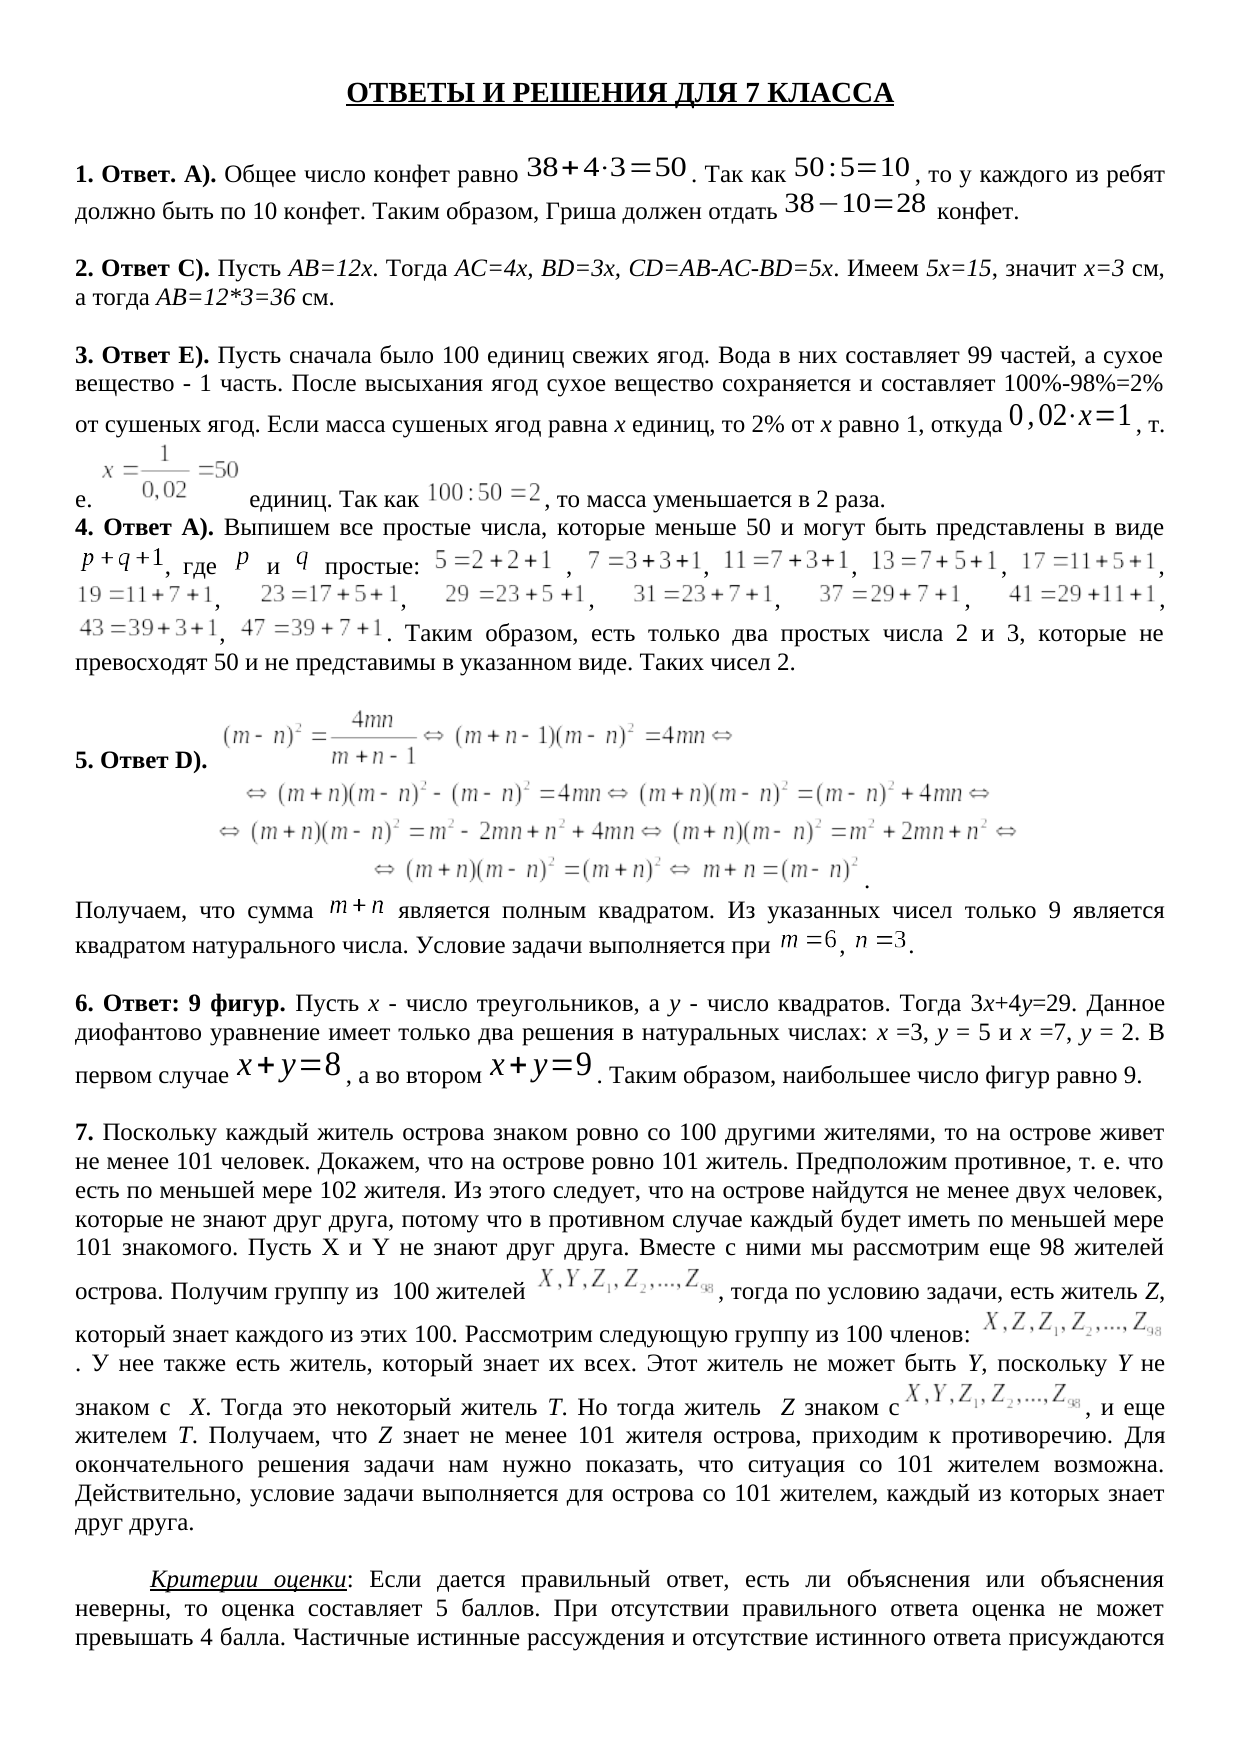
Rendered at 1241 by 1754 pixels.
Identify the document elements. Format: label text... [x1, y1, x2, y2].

text 3. Ответ E). Пусть сначала было 100 единиц свежих ягод. Вода в них составляет 99 частей, а сухое вещество - 1 часть. После высыхания ягод сухое вещество сохраняется и составляет 100%-98%=2% от сушеных ягод. Если масса сушеных ягод равна х единиц, то 2% от х равно 1, откуда , т. е. единиц. Так как , то масса уменьшается в 2 раза. [75, 340, 1165, 512]
text 2. Ответ C). Пусть AB=12x. Тогда AC=4x, BD=3x, CD=AB-AC-BD=5x. Имеем 5x=15, значит x=3 см, а тогда AB=12*3=36 см. [75, 253, 1165, 311]
text 1. Ответ. A). Общее число конфет равно . Так как , то у каждого из ребят должно быть по 10 конфет. Таким образом, Гриша должен отдать конфет. [75, 152, 1165, 225]
text ОТВЕТЫ И РЕШЕНИЯ ДЛЯ 7 КЛАССА [75, 75, 1165, 108]
text 7. Поскольку каждый житель острова знаком ровно со 100 другими жителями, то на острове живет не менее 101 человек. Докажем, что на острове ровно 101 житель. Предположим противное, т. е. что есть по меньшей мере 102 жителя. Из этого следует, что на острове найдутся не менее двух человек, которые не знают друг друга, потому что в противном случае каждый будет иметь по меньшей мере 101 знакомого. Пусть X и Y не знают друг друга. Вместе с ними мы рассмотрим еще 98 жителей острова. Получим группу из 100 жителей , тогда по условию задачи, есть житель Z, который знает каждого из этих 100. Рассмотрим следующую группу из 100 членов: . У нее также есть житель, который знает их всех. Этот житель не может быть Y, поскольку Y не знаком с X. Тогда это некоторый житель T. Но тогда житель Z знаком с, и еще жителем T. Получаем, что Z знает не менее 101 жителя острова, приходим к противоречию. Для окончательного решения задачи нам нужно показать, что ситуация со 101 жителем возможна. Действительно, условие задачи выполняется для острова со 101 жителем, каждый из которых знает друг друга. [75, 1117, 1165, 1535]
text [75, 1564, 1165, 1650]
text 5. Ответ D). [75, 704, 1165, 774]
text Получаем, что сумма является полным квадратом. Из указанных чисел только 9 является квадратом натурального числа. Условие задачи выполняется при , . [75, 894, 1165, 959]
text . [75, 850, 1165, 894]
text 4. Ответ A). Выпишем все простые числа, которые меньше 50 и могут быть представлены в виде , где и простые: , , , , , , , , , , , , . Таким образом, есть только два простых числа 2 и 3, которые не превосходят 50 и не представимы в указанном виде. Таких чисел 2. [75, 512, 1165, 676]
text 6. Ответ: 9 фигур. Пусть x - число треугольников, а y - число квадратов. Тогда 3x+4y=29. Данное диофантово уравнение имеет только два решения в натуральных числах: x =3, y = 5 и x =7, y = 2. В первом случае , а во втором . Таким образом, наибольшее число фигур равно 9. [75, 988, 1165, 1089]
